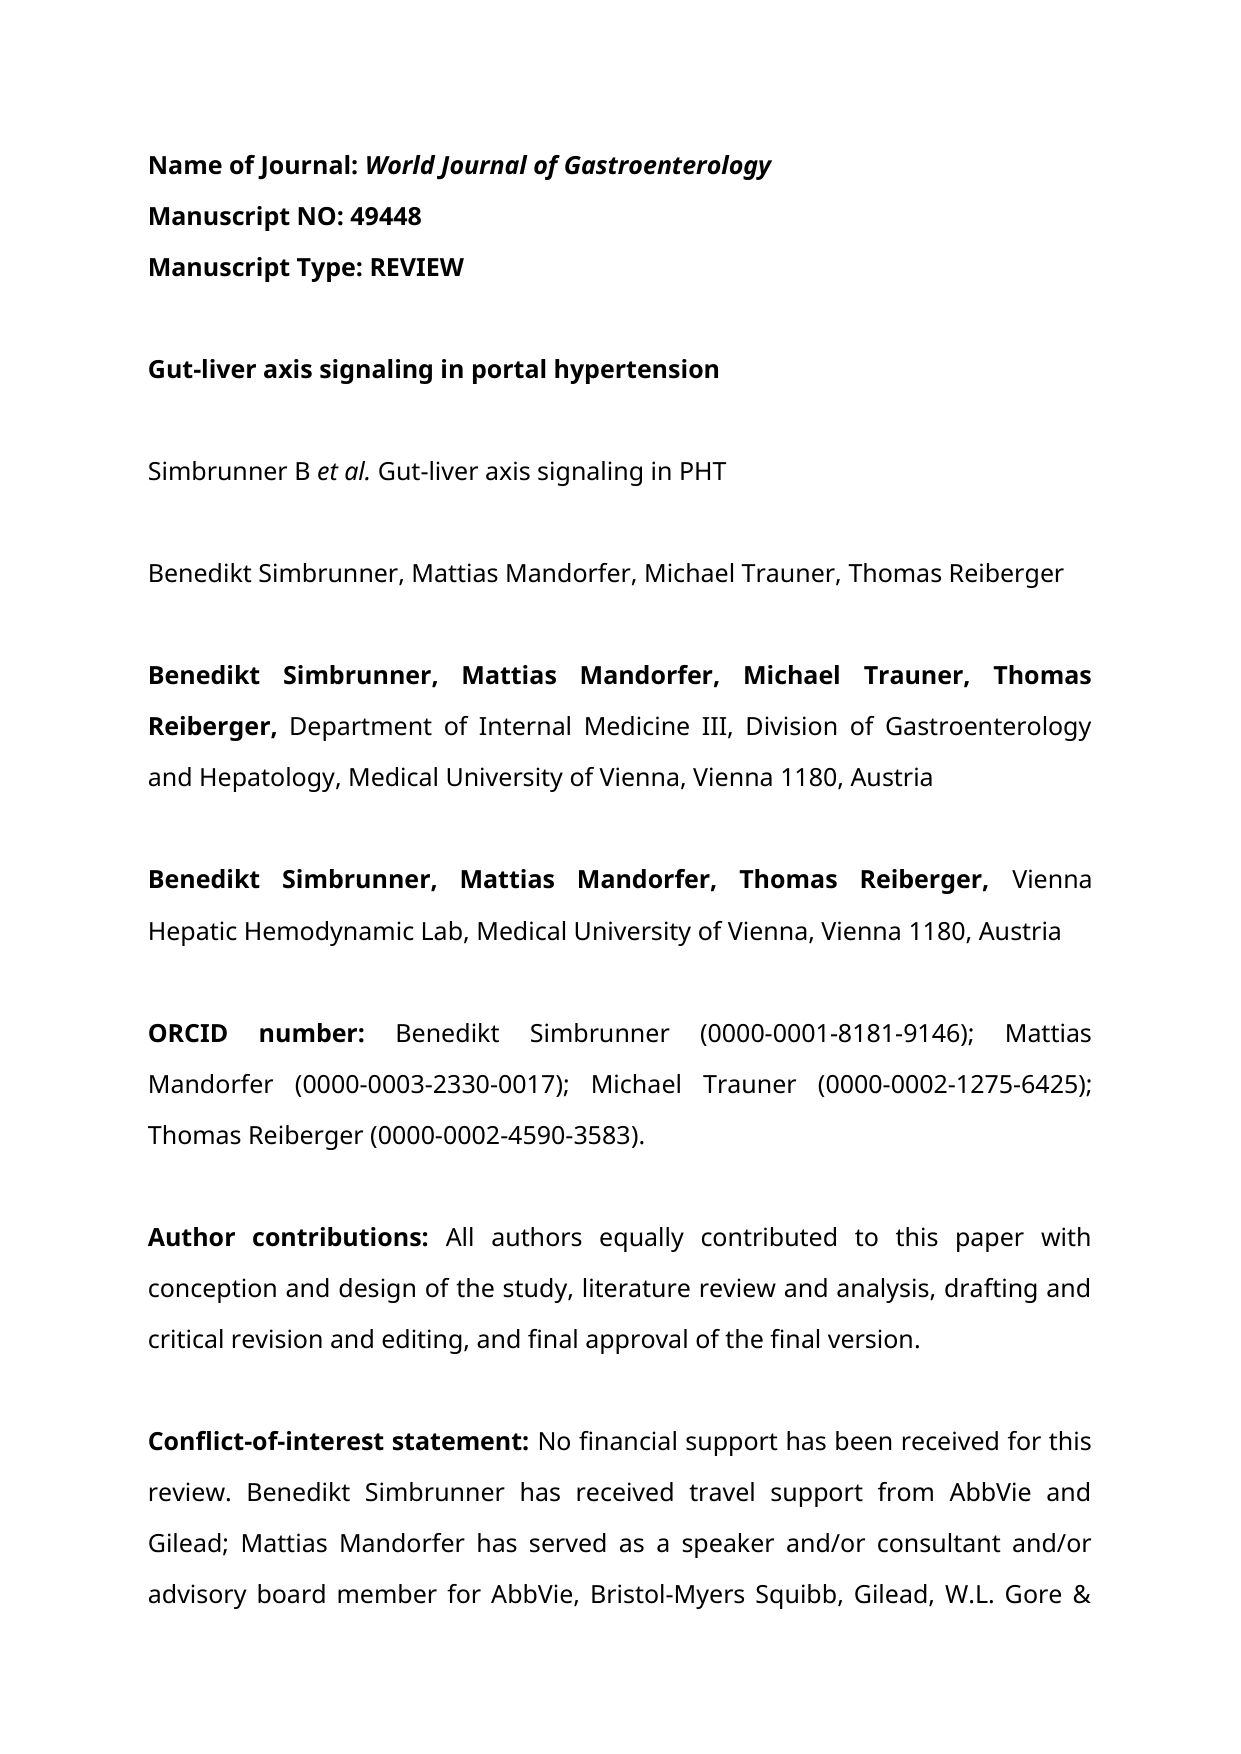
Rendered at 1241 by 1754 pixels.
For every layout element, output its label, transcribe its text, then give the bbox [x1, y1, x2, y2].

text Manuscript Type: REVIEW [148, 250, 1093, 284]
text Benedikt Simbrunner, Mattias Mandorfer, Michael Trauner, Thomas Reiberger, Department of Internal Medicine III, Division of Gastroenterology and Hepatology, Medical University of Vienna, Vienna 1180, Austria [148, 658, 1093, 794]
text Name of Journal: World Journal of Gastroenterology [148, 148, 1093, 182]
text Benedikt Simbrunner, Mattias Mandorfer, Thomas Reiberger, Vienna Hepatic Hemodynamic Lab, Medical University of Vienna, Vienna 1180, Austria [148, 862, 1093, 947]
text Author contributions: All authors equally contributed to this paper with conception and design of the study, literature review and analysis, drafting and critical revision and editing, and final approval of the final version. [148, 1219, 1093, 1356]
text Benedikt Simbrunner, Mattias Mandorfer, Michael Trauner, Thomas Reiberger [148, 556, 1093, 590]
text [148, 1424, 1093, 1611]
text Gut-liver axis signaling in portal hypertension [148, 352, 1093, 386]
text Simbrunner B et al. Gut-liver axis signaling in PHT [148, 454, 1093, 488]
text ORCID number: Benedikt Simbrunner (0000-0001-8181-9146); Mattias Mandorfer (0000-0003-2330-0017); Michael Trauner (0000-0002-1275-6425); Thomas Reiberger (0000-0002-4590-3583). [148, 1015, 1093, 1151]
text Manuscript NO: 49448 [148, 199, 1093, 233]
